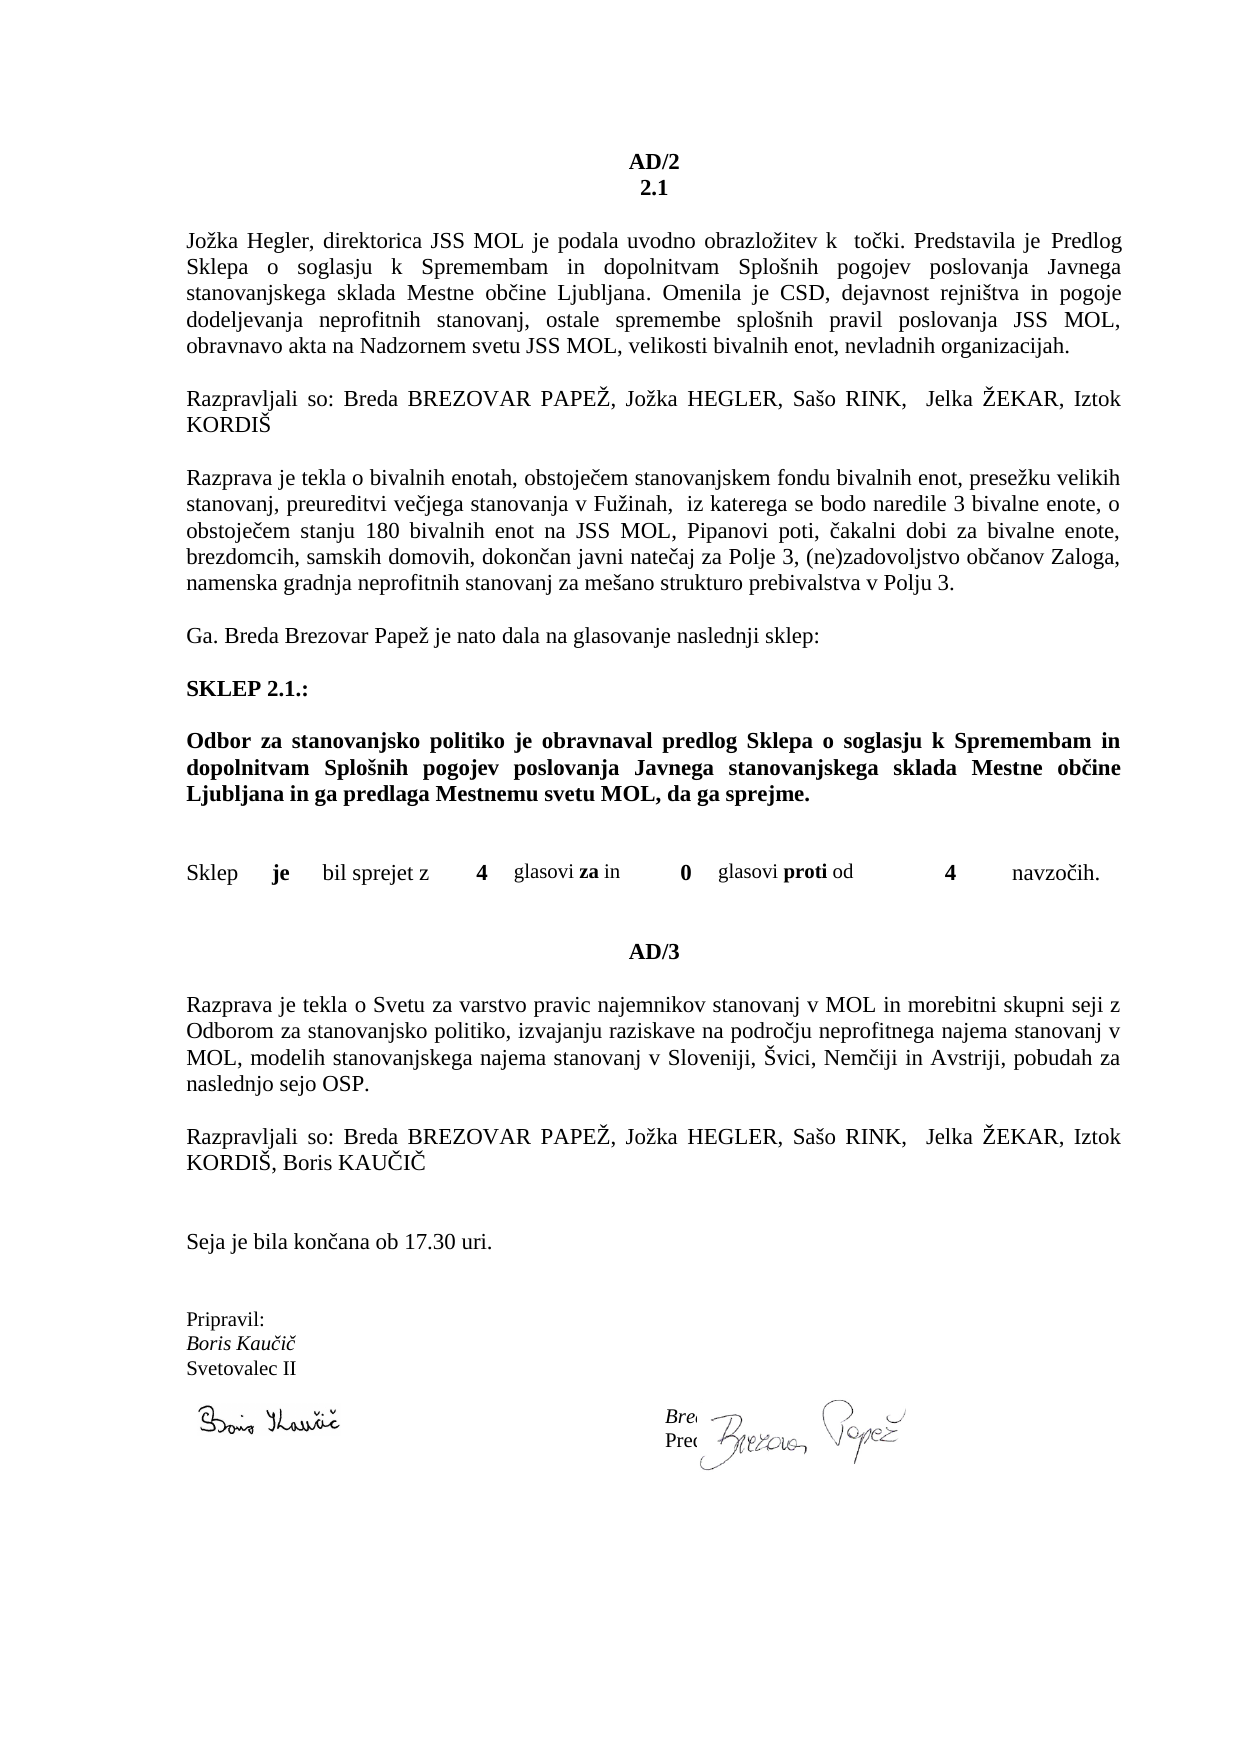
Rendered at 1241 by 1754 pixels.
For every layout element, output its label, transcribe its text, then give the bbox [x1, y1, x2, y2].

text Razpravljali so: Breda BREZOVAR PAPEŽ, Jožka HEGLER, Sašo RINK, Jelka ŽEKAR, Iztok KORDIŠ, Boris KAUČIČ [186, 1123, 1122, 1176]
table_header 4 [928, 859, 983, 886]
text AD/2 [186, 148, 1122, 174]
text Jožka Hegler, direktorica JSS MOL je podala uvodno obrazložitev k točki. Predstavila je Predlog Sklepa o soglasju k Spremembam in dopolnitvam Splošnih pogojev poslovanja Javnega stanovanjskega sklada Mestne občine Ljubljana. Omenila je CSD, dejavnost rejništva in pogoje dodeljevanja neprofitnih stanovanj, ostale spremembe splošnih pravil poslovanja JSS MOL, obravnavo akta na Nadzornem svetu JSS MOL, velikosti bivalnih enot, nevladnih organizacijah. [186, 227, 1122, 358]
table_header glasovi proti od [707, 859, 928, 886]
table_header glasovi za in [503, 859, 669, 886]
text Razpravljali so: Breda BREZOVAR PAPEŽ, Jožka HEGLER, Sašo RINK, Jelka ŽEKAR, Iztok KORDIŠ [186, 385, 1122, 438]
text Odbor za stanovanjsko politiko je obravnaval predlog Sklepa o soglasju k Spremembam in dopolnitvam Splošnih pogojev poslovanja Javnega stanovanjskega sklada Mestne občine Ljubljana in ga predlaga Mestnemu svetu MOL, da ga sprejme. [186, 727, 1122, 807]
table_header je [261, 859, 311, 886]
text SKLEP 2.1.: [186, 675, 1122, 701]
text Seja je bila končana ob 17.30 uri. [186, 1228, 1122, 1254]
picture [197, 1403, 342, 1436]
table_header Pripravil: Boris Kaučič Svetovalec II [175, 1307, 654, 1476]
text Razprava je tekla o bivalnih enotah, obstoječem stanovanjskem fondu bivalnih enot, presežku velikih stanovanj, preureditvi večjega stanovanja v Fužinah, iz katerega se bodo naredile 3 bivalne enote, o obstoječem stanju 180 bivalnih enot na JSS MOL, Pipanovi poti, čakalni dobi za bivalne enote, brezdomcih, samskih domovih, dokončan javni natečaj za Polje 3, (ne)zadovoljstvo občanov Zaloga, namenska gradnja neprofitnih stanovanj za mešano strukturo prebivalstva v Polju 3. [186, 464, 1122, 596]
table_header 0 [669, 859, 707, 886]
table_header Breda Brezovar Papež Predsednica [654, 1307, 1133, 1476]
table_header Sklep [175, 859, 261, 886]
picture [697, 1396, 916, 1476]
table_header 4 [465, 859, 502, 886]
text AD/3 [186, 938, 1122, 965]
table_header navzočih. [984, 859, 1133, 886]
text Ga. Breda Brezovar Papež je nato dala na glasovanje naslednji sklep: [186, 622, 1122, 648]
text Razprava je tekla o Svetu za varstvo pravic najemnikov stanovanj v MOL in morebitni skupni seji z Odborom za stanovanjsko politiko, izvajanju raziskave na področju neprofitnega najema stanovanj v MOL, modelih stanovanjskega najema stanovanj v Sloveniji, Švici, Nemčiji in Avstriji, pobudah za naslednjo sejo OSP. [186, 991, 1122, 1096]
table_header bil sprejet z [311, 859, 465, 886]
text 2.1 [186, 174, 1122, 200]
